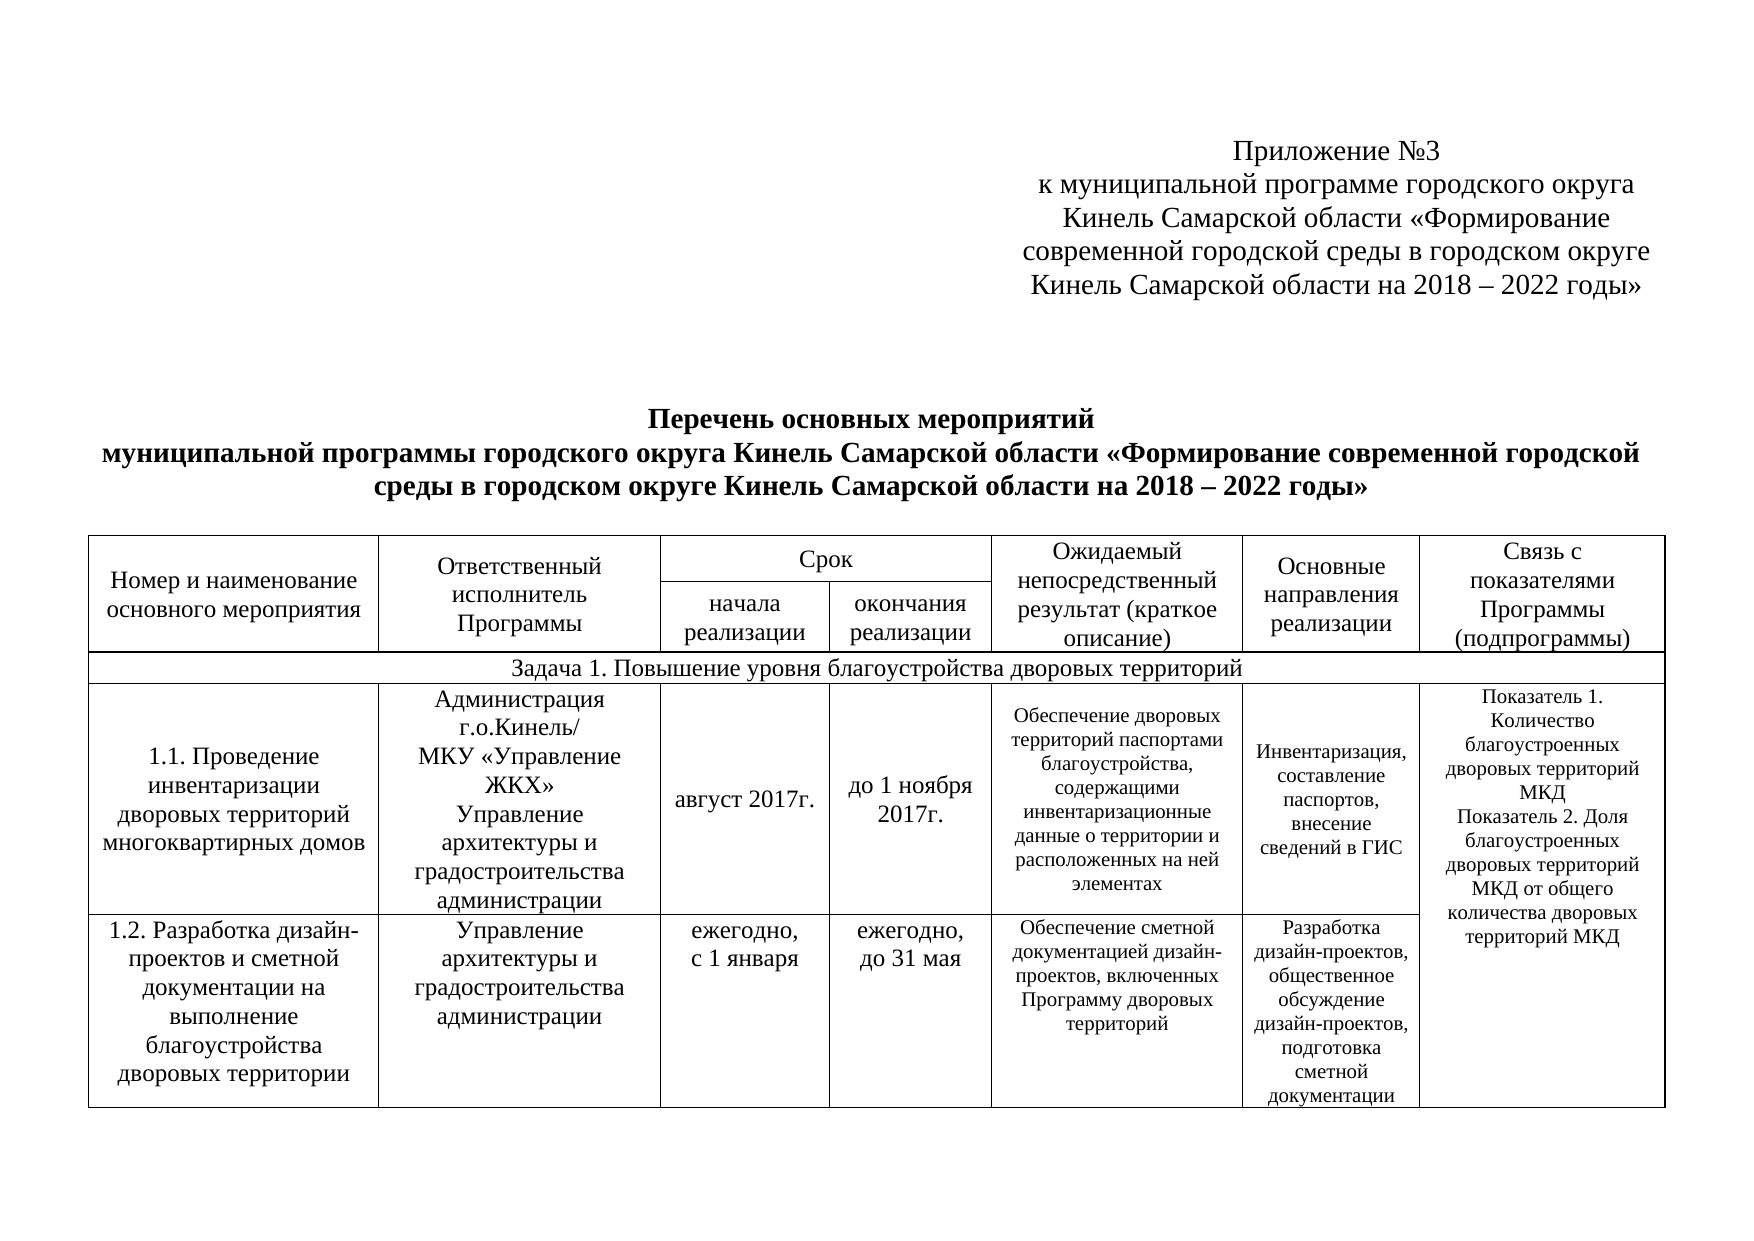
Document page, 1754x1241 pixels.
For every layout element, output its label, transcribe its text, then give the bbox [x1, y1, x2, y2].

table_cell ежегодно, с 1 января [661, 915, 829, 1107]
table_cell до 1 ноября 2017г. [830, 684, 991, 914]
table_cell начала реализации [661, 582, 829, 651]
table_cell Показатель 1. Количество благоустроенных дворовых территорий МКД Показатель 2. Доля благоустроенных дворовых территорий МКД от общего количества дворовых территорий МКД [1420, 684, 1664, 1107]
table_cell ежегодно, до 31 мая [830, 915, 991, 1107]
table_header Связь с показателями Программы (подпрограммы) [1420, 536, 1664, 651]
table_header Ожидаемый непосредственный результат (краткое описание) [992, 536, 1242, 651]
table_cell Управление архитектуры и градостроительства администрации [379, 915, 660, 1107]
table_header Срок [661, 536, 991, 581]
table_cell Администрация г.о.Кинель/ МКУ «Управление ЖКХ» Управление архитектуры и градостроительства администрации [379, 684, 660, 914]
table_header Основные направления реализации [1243, 536, 1419, 651]
table_cell окончания реализации [830, 582, 991, 651]
table_cell Разработка дизайн-проектов, общественное обсуждение дизайн-проектов, подготовка сметной документации [1243, 915, 1419, 1107]
text муниципальной программы городского округа Кинель Самарской области «Формирование современной городской среды в городском округе Кинель Самарской области на 2018 – 2022 годы» [89, 435, 1654, 502]
table_cell Инвентаризация, составление паспортов, внесение сведений в ГИС [1243, 684, 1419, 914]
table_cell август 2017г. [661, 684, 829, 914]
table_cell Обеспечение дворовых территорий паспортами благоустройства, содержащими инвентаризационные данные о территории и расположенных на ней элементах [992, 684, 1242, 914]
table_cell Обеспечение сметной документацией дизайн-проектов, включенных Программу дворовых территорий [992, 915, 1242, 1107]
table_header Номер и наименование основного мероприятия [89, 536, 378, 651]
table_cell 1.2. Разработка дизайн-проектов и сметной документации на выполнение благоустройства дворовых территории [89, 915, 378, 1107]
text к муниципальной программе городского округа Кинель Самарской области «Формирование современной городской среды в городском округе Кинель Самарской области на 2018 – 2022 годы» [1019, 166, 1654, 301]
table_header Ответственный исполнитель Программы [379, 536, 660, 651]
table_cell 1.1. Проведение инвентаризации дворовых территорий многоквартирных домов [89, 684, 378, 914]
text Перечень основных мероприятий [89, 401, 1654, 435]
table_cell Задача 1. Повышение уровня благоустройства дворовых территорий [89, 653, 1664, 683]
text Приложение №3 [1019, 133, 1654, 166]
